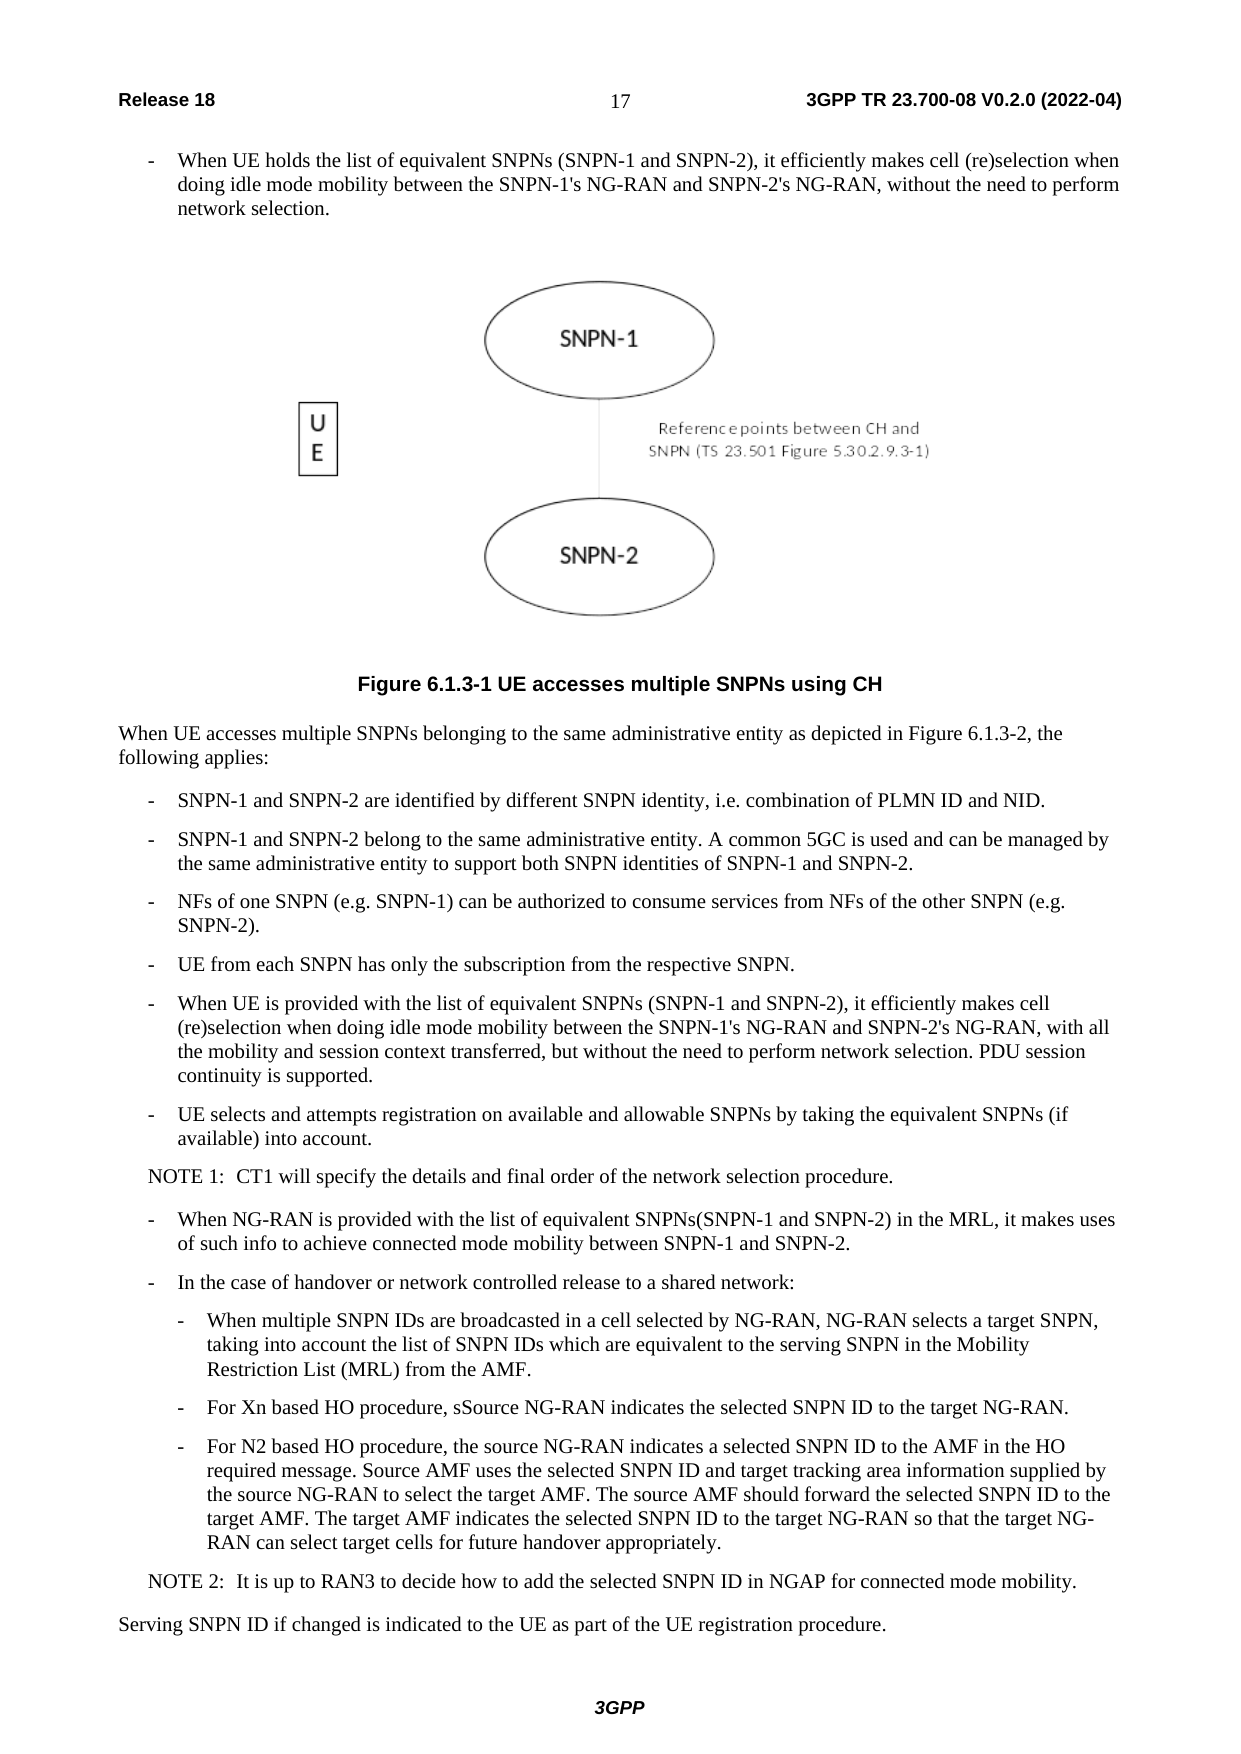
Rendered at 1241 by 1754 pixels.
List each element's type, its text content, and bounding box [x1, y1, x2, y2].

text Serving SNPN ID if changed is indicated to the UE as part of the UE registration procedure. [118, 1611, 1122, 1636]
text When UE access multiple SNPNs belonging to the same administrative entity as depicted in Figure 6.1.3-2, the following applies: [118, 721, 1122, 769]
text - When UE is provided with the list of equivalent SNPNs(SNPN-1 and SNPN-2), it efficiently makes cell (re)selection when doing idle mode mobility between the SNPN-1's NG-RAN and SNPN-2's NG-RAN, with all the mobility and session context transferred, but without the need to perform network selection. PDU session continuity is supported. [148, 991, 1122, 1087]
text - For Xn based HO procedure, ource NG-RAN indicates the selected SNPN ID to the target NG-RAN. [177, 1395, 1122, 1419]
text - SNPN-1 and SNPN-2 belong to the same administrative entity. A common 5GC is used and can be managed by the same administrative entity to support both SNPN identities of SNPN-1 and SNPN-2. [148, 827, 1122, 875]
text - When UE holds the list of equivalent SNPNs(SNPN-1 and SNPN-2), it efficiently makes cell (re)selection when doing idle mode mobility between the SNPN-1's NG-RAN and SNPN-2's NG-RAN, without the need to perform network selection. [148, 147, 1122, 220]
text - NFs of one SNPN can be authorized to consume services from NFs of the other SNPN. [148, 889, 1122, 937]
text Figure 6.1.3-1 UE access multiple SNPNs using CH [118, 672, 1122, 696]
text - UE from each SNPN has only the subscription from the respective SNPN. [148, 952, 1122, 976]
text - SNPN-1 and SNPN-2 are identified by different SNPN identity, i.e. combination of PLMN ID and NID. [148, 788, 1122, 812]
text - When multiple SNPN IDs are broadcasted in a cell selected by NG-RAN, NG-RAN selects a target SNPN, taking into account the list of SNPN IDs which are equivalent to the serving SNPN in the Mobility Restriction from the AMF. [177, 1308, 1122, 1381]
text - When NG-RAN is provided with the list of equivalent SNPNs(SNPN-1 and SNPN-2) in the MRL, it make use of such info to achieve connected mode mobility between SNPN-1 and SNPN-2. [148, 1207, 1122, 1255]
text In the case of handover or network controlled release to a shared network: [148, 1270, 1122, 1294]
text - For N2 based HO procedure, the source NG-RAN indicates a selected SNPN ID to the AMF in the HO required message. Source AMF uses the selected SNPN ID information supplied by the source NG-RAN to select the target AMF. The source AMF should forward the selected SNPN ID to the target AMF. The target AMF indicates the selected SNPN ID to the target NG-RAN so that the target NG-RAN can select target cells for future handover appropriately. [177, 1434, 1122, 1554]
